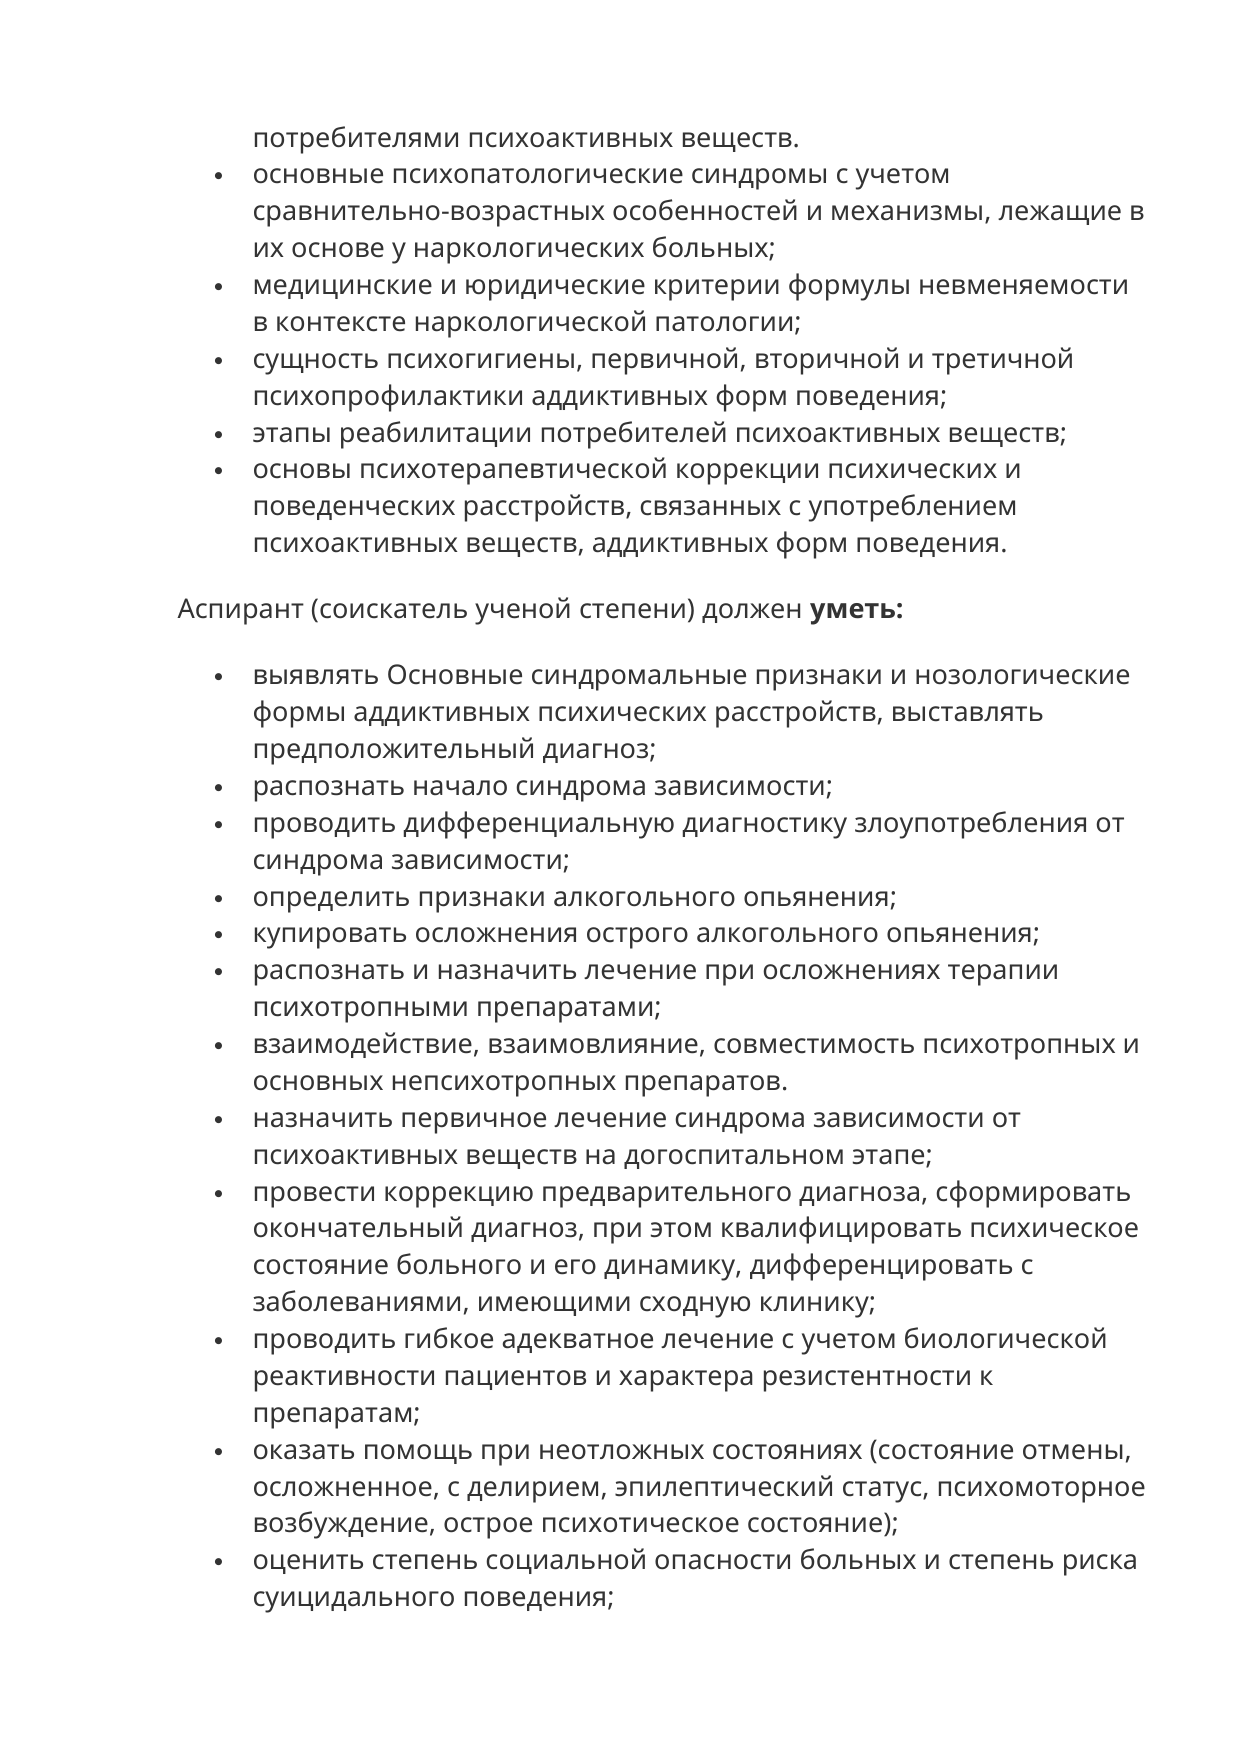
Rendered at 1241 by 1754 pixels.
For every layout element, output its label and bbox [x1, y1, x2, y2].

table_cell [177, 118, 1152, 1614]
